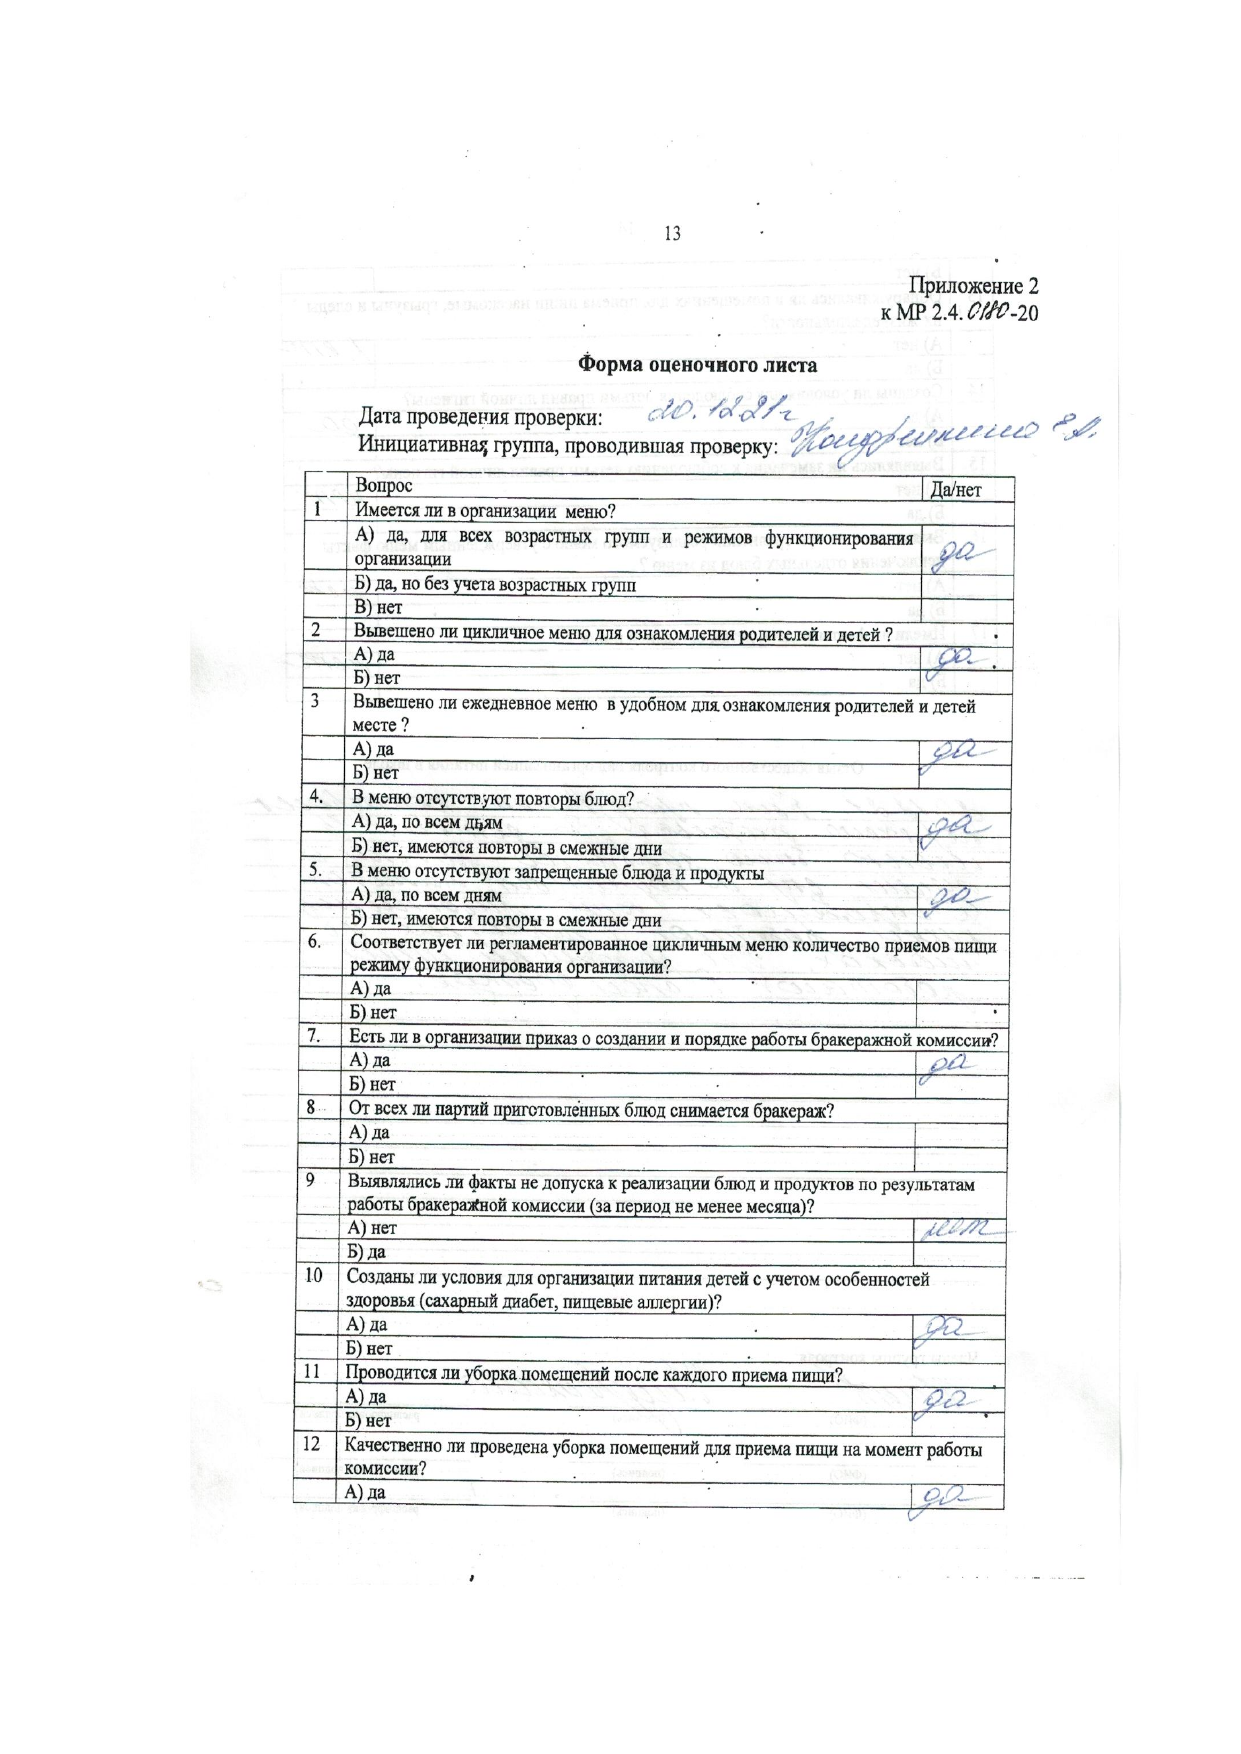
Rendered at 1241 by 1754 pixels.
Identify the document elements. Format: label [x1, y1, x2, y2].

picture [177, 118, 1152, 1601]
